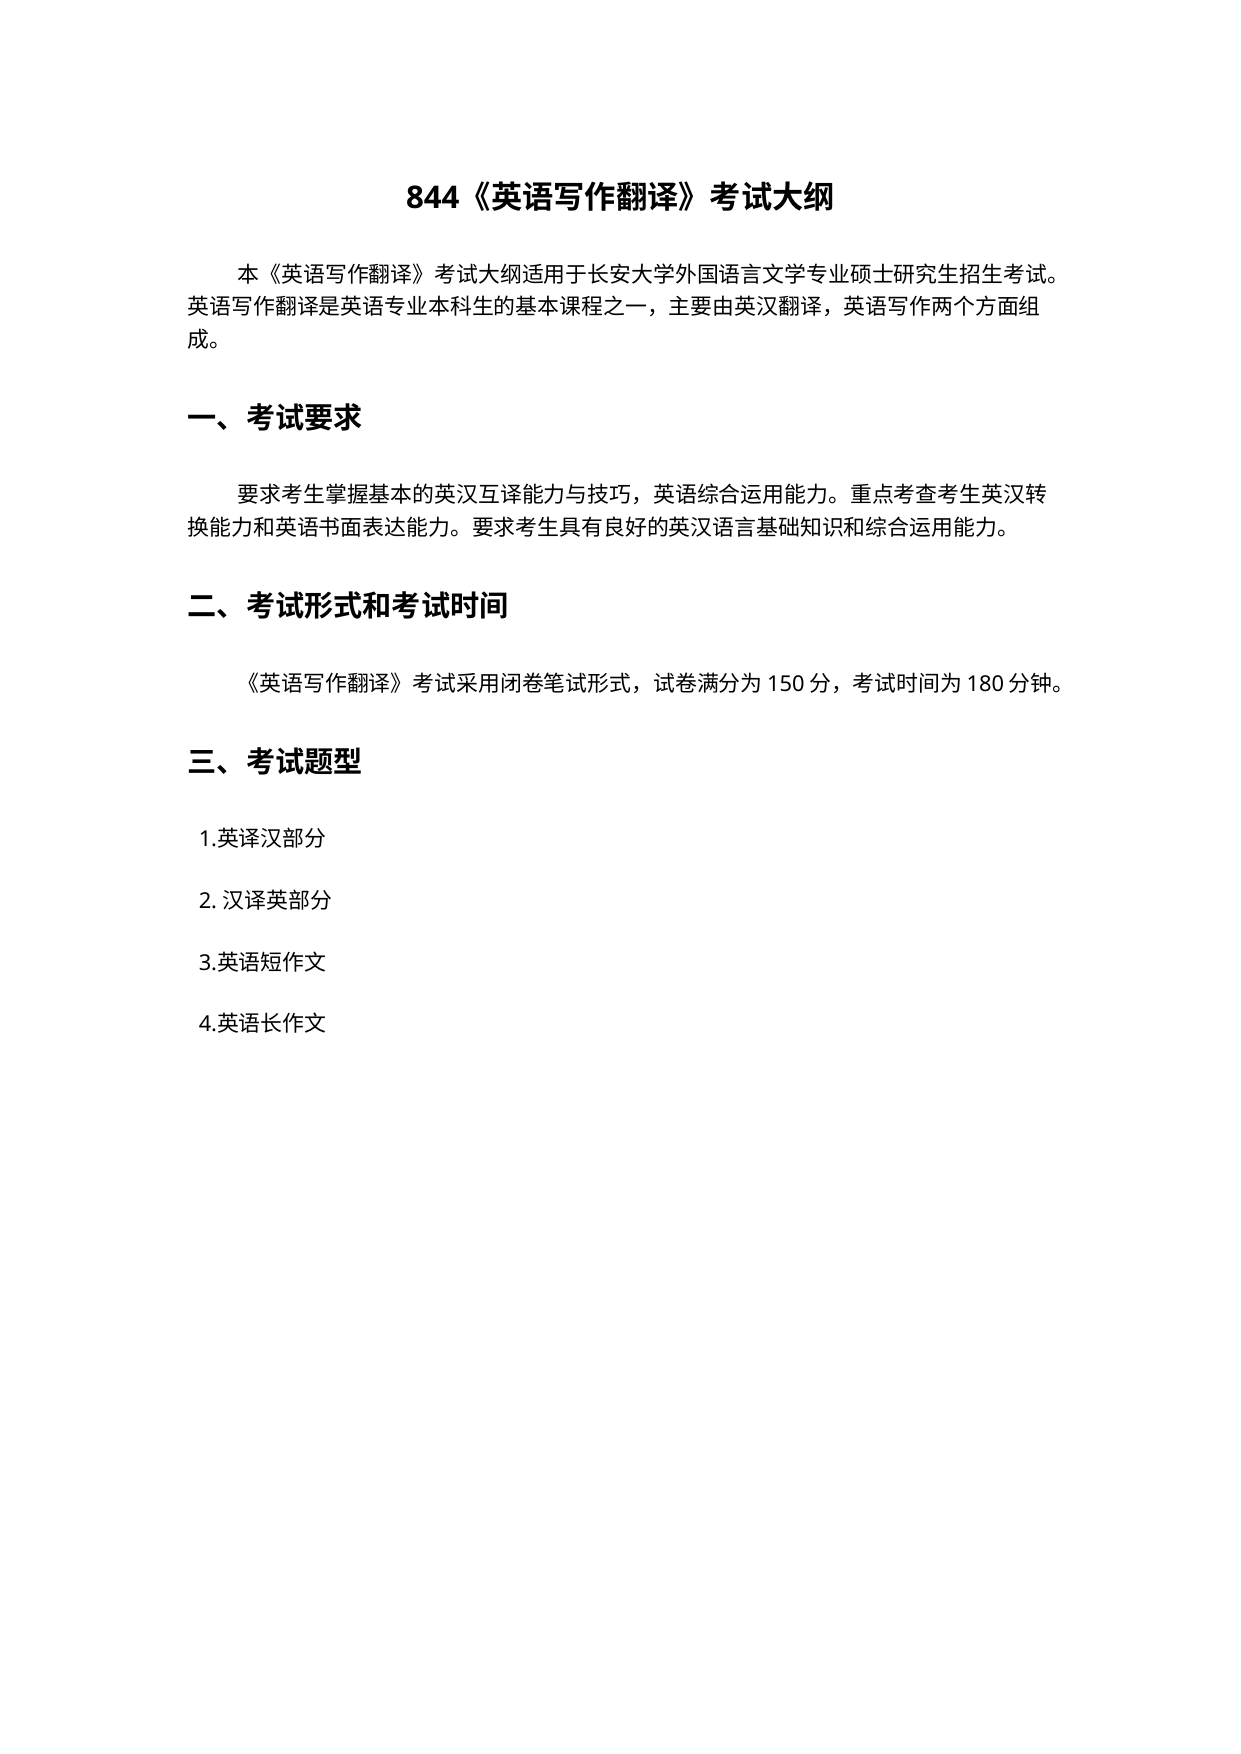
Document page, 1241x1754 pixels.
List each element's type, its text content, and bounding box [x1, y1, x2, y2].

text 要求考生掌握基本的英汉互译能力与技巧，英语综合运用能力。重点考查考生英汉转换能力和英语书面表达能力。要求考生具有良好的英汉语言基础知识和综合运用能力。 [187, 477, 1053, 542]
text 3.英语短作文 [187, 944, 1053, 977]
text 1.英译汉部分 [187, 821, 1053, 854]
text 一、考试要求 [187, 383, 1053, 448]
text 《英语写作翻译》考试采用闭卷笔试形式，试卷满分为150分，考试时间为180分钟。 [187, 665, 1053, 698]
text 4.英语长作文 [187, 1006, 1053, 1039]
text 三、考试题型 [187, 727, 1053, 792]
text 本《英语写作翻译》考试大纲适用于长安大学外国语言文学专业硕士研究生招生考试。英语写作翻译是英语专业本科生的基本课程之一，主要由英汉翻译，英语写作两个方面组成。 [187, 256, 1053, 354]
text 2. 汉译英部分 [187, 883, 1053, 915]
text 844《英语写作翻译》考试大纲 [187, 162, 1053, 227]
text 二、考试形式和考试时间 [187, 571, 1053, 636]
